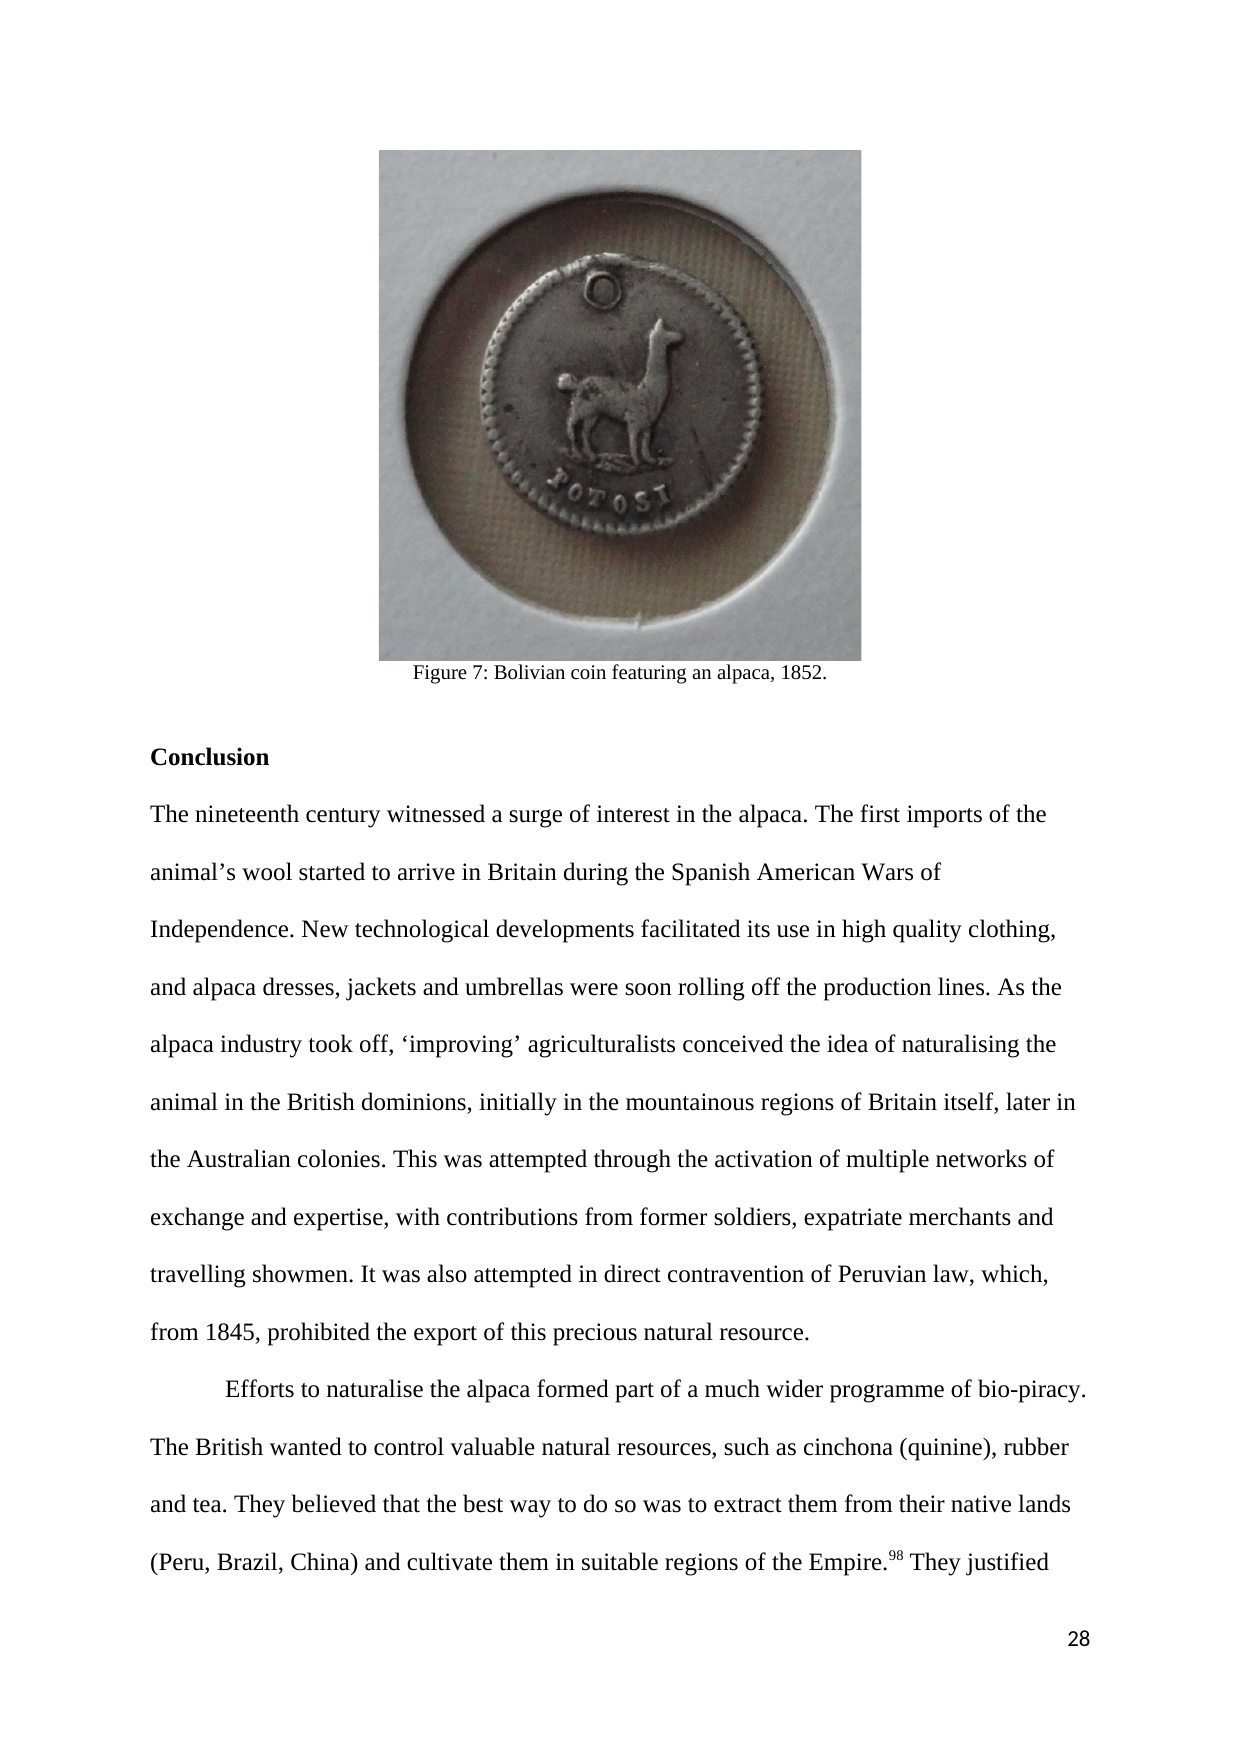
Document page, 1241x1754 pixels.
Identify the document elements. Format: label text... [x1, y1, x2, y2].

text Figure 7: Bolivian coin featuring an alpaca, 1852. [150, 660, 1090, 684]
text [150, 1374, 1090, 1576]
picture [378, 150, 862, 661]
text The nineteenth century witnessed a surge of interest in the alpaca. The first imports of the animal’s wool started to arrive in Britain during the Spanish American Wars of Independence. New technological developments facilitated its use in high quality clothing, and alpaca dresses, jackets and umbrellas were soon rolling off the production lines. As the alpaca industry took off, ‘improving’ agriculturalists conceived the idea of naturalising the animal in the British dominions, initially in the mountainous regions of Britain itself, later in the Australian colonies. This was attempted through the activation of multiple networks of exchange and expertise, with contributions from former soldiers, expatriate merchants and travelling showmen. It was also attempted in direct contravention of Peruvian law, which, from 1845, prohibited the export of this precious natural resource. [150, 799, 1090, 1346]
text Conclusion [150, 742, 1090, 771]
